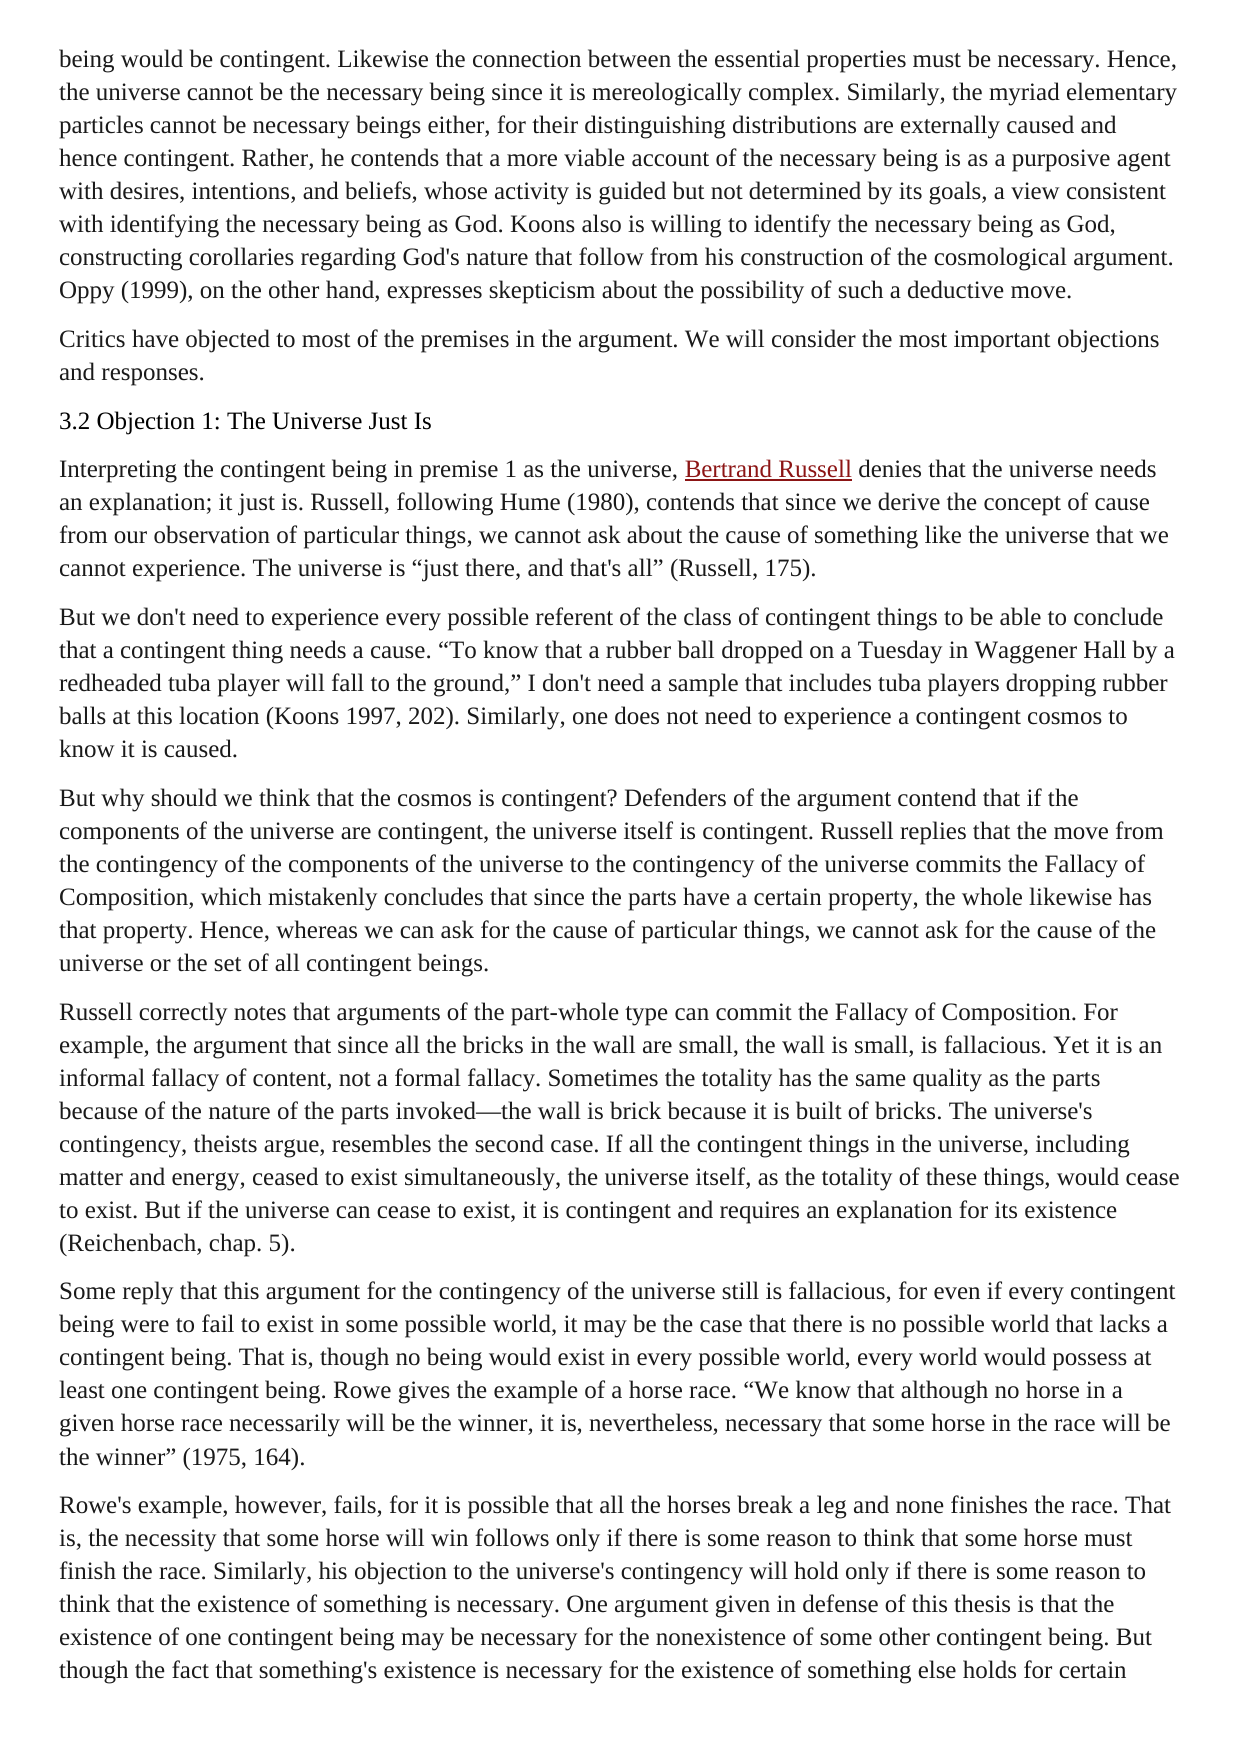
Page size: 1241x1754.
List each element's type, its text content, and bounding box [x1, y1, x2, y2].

text But we don't need to experience every possible referent of the class of contingent things to be able to conclude that a contingent thing needs a cause. “To know that a rubber ball dropped on a Tuesday in Waggener Hall by a redheaded tuba player will fall to the ground,” I don't need a sample that includes tuba players dropping rubber balls at this location (Koons 1997, 202). Similarly, one does not need to experience a contingent cosmos to know it is caused. [59, 602, 1181, 763]
text But why should we think that the cosmos is contingent? Defenders of the argument contend that if the components of the universe are contingent, the universe itself is contingent. Russell replies that the move from the contingency of the components of the universe to the contingency of the universe commits the Fallacy of Composition, which mistakenly concludes that since the parts have a certain property, the whole likewise has that property. Hence, whereas we can ask for the cause of particular things, we cannot ask for the cause of the universe or the set of all contingent beings. [59, 783, 1181, 977]
subtitle 3.2 Objection 1: The Universe Just Is [59, 406, 1181, 434]
text Some reply that this argument for the contingency of the universe still is fallacious, for even if every contingent being were to fail to exist in some possible world, it may be the case that there is no possible world that lacks a contingent being. That is, though no being would exist in every possible world, every world would possess at least one contingent being. Rowe gives the example of a horse race. “We know that although no horse in a given horse race necessarily will be the winner, it is, nevertheless, necessary that some horse in the race will be the winner” (1975, 164). [59, 1276, 1181, 1470]
text Critics have objected to most of the premises in the argument. We will consider the most important objections and responses. [59, 324, 1181, 386]
text Russell correctly notes that arguments of the part-whole type can commit the Fallacy of Composition. For example, the argument that since all the bricks in the wall are small, the wall is small, is fallacious. Yet it is an informal fallacy of content, not a formal fallacy. Sometimes the totality has the same quality as the parts because of the nature of the parts invoked—the wall is brick because it is built of bricks. The universe's contingency, theists argue, resembles the second case. If all the contingent things in the universe, including matter and energy, ceased to exist simultaneously, the universe itself, as the totality of these things, would cease to exist. But if the universe can cease to exist, it is contingent and requires an explanation for its existence (Reichenbach, chap. 5). [59, 997, 1181, 1257]
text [59, 1490, 1181, 1684]
text Interpreting the contingent being in premise 1 as the universe, Bertrand Russell denies that the universe needs an explanation; it just is. Russell, following Hume (1980), contends that since we derive the concept of cause from our observation of particular things, we cannot ask about the cause of something like the universe that we cannot experience. The universe is “just there, and that's all” (Russell, 175). [59, 454, 1181, 582]
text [59, 44, 1181, 304]
